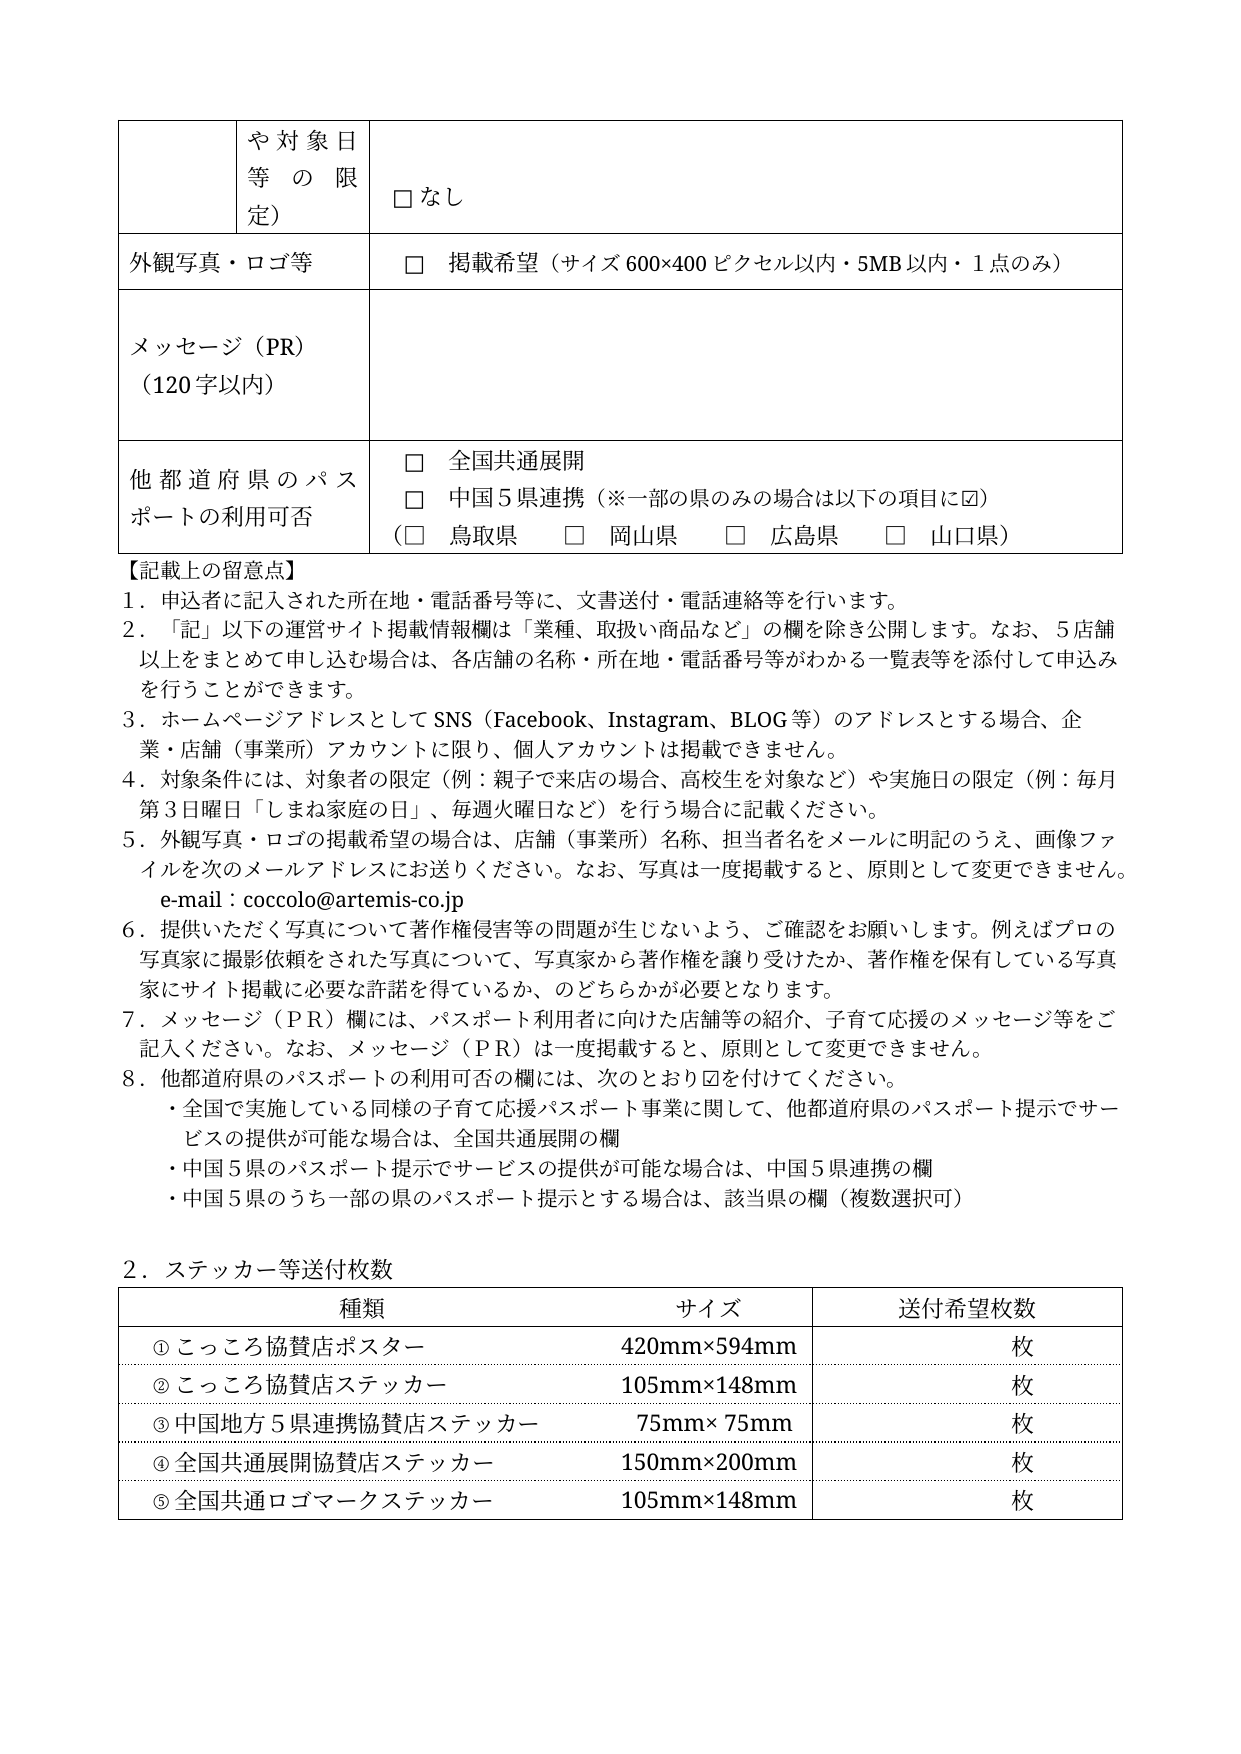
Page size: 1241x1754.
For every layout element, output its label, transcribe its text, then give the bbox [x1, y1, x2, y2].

text ・中国５県のうち一部の県のパスポート提示とする場合は、該当県の欄（複数選択可） [162, 1182, 1122, 1212]
table_cell ③中国地方５県連携協賛店ステッカー [119, 1403, 605, 1441]
table_header サイズ [605, 1288, 812, 1326]
table_cell 105mm×148mm [605, 1480, 812, 1518]
table_header 種類 [119, 1288, 605, 1326]
table_cell 枚 [813, 1441, 1122, 1480]
text ２．ステッカー等送付枚数 [118, 1250, 1122, 1287]
table_cell □ 掲載希望（サイズ600×400ピクセル以内・5MB以内・１点のみ） [370, 234, 1122, 288]
text ４．対象条件には、対象者の限定（例：親子で来店の場合、高校生を対象など）や実施日の限定（例：毎月第３日曜日「しまね家庭の日」、毎週火曜日など）を行う場合に記載ください。 [118, 764, 1122, 823]
table_cell 枚 [813, 1403, 1122, 1441]
table_cell □ 全国共通展開 □ 中国５県連携（※一部の県のみの場合は以下の項目に☑） （□ 鳥取県 □ 岡山県 □ 広島県 □ 山口県） [370, 441, 1122, 553]
text 【記載上の留意点】 [118, 554, 1122, 584]
table_cell 枚 [813, 1327, 1122, 1364]
text ８．他都道府県のパスポートの利用可否の欄には、次のとおり☑を付けてください。 [118, 1063, 1122, 1093]
table_cell ⑤全国共通ロゴマークステッカー [119, 1480, 605, 1518]
text ７．メッセージ（ＰＲ）欄には、パスポート利用者に向けた店舗等の紹介、子育て応援のメッセージ等をご記入ください。なお、メッセージ（ＰＲ）は一度掲載すると、原則として変更できません。 [118, 1003, 1122, 1063]
table_cell 150mm×200mm [605, 1441, 812, 1480]
table_cell ②こっころ協賛店ステッカー [119, 1364, 605, 1403]
table_cell 420mm×594mm [605, 1327, 812, 1364]
table_cell [370, 290, 1122, 439]
text １．申込者に記入された所在地・電話番号等に、文書送付・電話連絡等を行います。 [118, 584, 1122, 614]
table_cell 外観写真・ロゴ等 [119, 234, 369, 288]
table_cell 枚 [813, 1364, 1122, 1403]
text ５．外観写真・ロゴの掲載希望の場合は、店舗（事業所）名称、担当者名をメールに明記のうえ、画像ファイルを次のメールアドレスにお送りください。なお、写真は一度掲載すると、原則として変更できません。 [118, 823, 1122, 883]
table_cell ①こっころ協賛店ポスター [119, 1327, 605, 1364]
text e-mail：coccolo@artemis-co.jp [118, 883, 1122, 913]
table_cell □ あり（以下に記載） □ なし [370, 121, 1122, 233]
text ６．提供いただく写真について著作権侵害等の問題が生じないよう、ご確認をお願いします。例えばプロの写真家に撮影依頼をされた写真について、写真家から著作権を譲り受けたか、著作権を保有している写真家にサイト掲載に必要な許諾を得ているか、のどちらかが必要となります。 [118, 913, 1122, 1003]
text ・全国で実施している同様の子育て応援パスポート事業に関して、他都道府県のパスポート提示でサービスの提供が可能な場合は、全国共通展開の欄 [162, 1093, 1122, 1152]
table_cell 枚 [813, 1480, 1122, 1518]
table_cell 対象条件（対象者や対象日等の限定） [237, 121, 369, 233]
table_cell メッセージ（PR） （120字以内） [119, 290, 369, 439]
table_header 送付希望枚数 [813, 1288, 1122, 1326]
text ２．「記」以下の運営サイト掲載情報欄は「業種、取扱い商品など」の欄を除き公開します。なお、５店舗以上をまとめて申し込む場合は、各店舗の名称・所在地・電話番号等がわかる一覧表等を添付して申込みを行うことができます。 [118, 614, 1122, 704]
table_cell 75mm× 75mm [605, 1403, 812, 1441]
table_cell 105mm×148mm [605, 1364, 812, 1403]
table_cell 他都道府県のパスポートの利用可否 [119, 441, 369, 553]
table_cell ④全国共通展開協賛店ステッカー [119, 1441, 605, 1480]
text ３．ホームページアドレスとしてSNS（Facebook、Instagram、BLOG等）のアドレスとする場合、企業・店舗（事業所）アカウントに限り、個人アカウントは掲載できません。 [118, 704, 1122, 764]
text ・中国５県のパスポート提示でサービスの提供が可能な場合は、中国５県連携の欄 [162, 1152, 1122, 1182]
